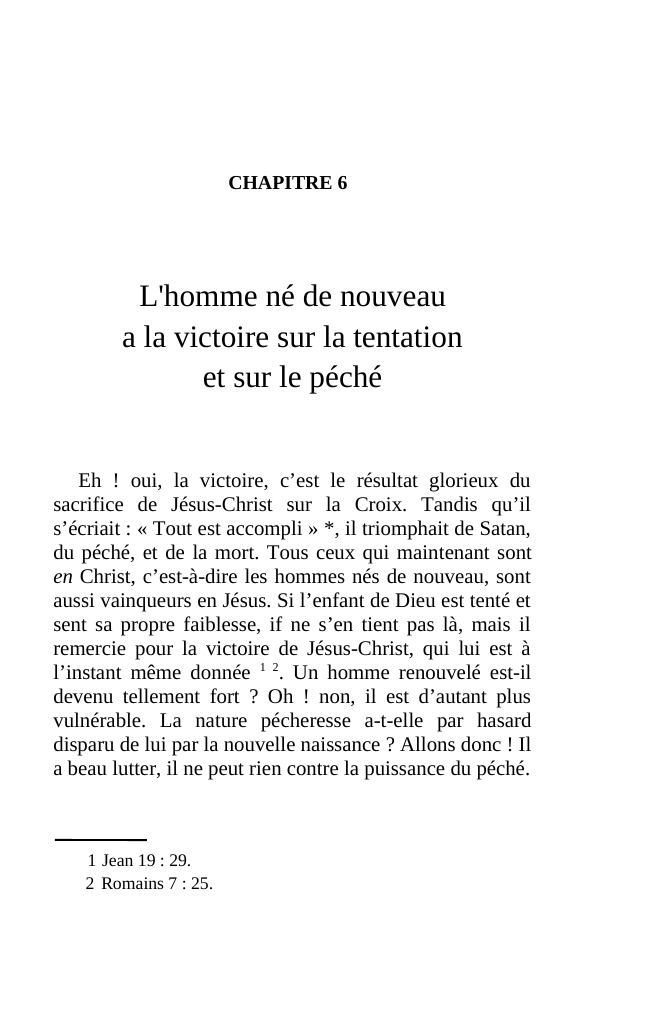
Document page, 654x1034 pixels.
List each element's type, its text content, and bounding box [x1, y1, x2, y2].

text Eh ! oui, la victoire, c’est le résultat glorieux du sacrifice de Jésus-Christ sur la Croix. Tandis qu’il s’écriait : « Tout est accompli » *, il triomphait de Satan, du péché, et de la mort. Tous ceux qui maintenant sont en Christ, c’est-à-dire les hommes nés de nouveau, sont aussi vainqueurs en Jésus. Si l’enfant de Dieu est tenté et sent sa propre faiblesse, if ne s’en tient pas là, mais il remercie pour la victoire de Jésus-Christ, qui lui est à l’instant même donnée 1 2. Un homme renouvelé est-il devenu tellement fort ? Oh ! non, il est d’autant plus vulnérable. La nature pécheresse a-t-elle par hasard disparu de lui par la nouvelle naissance ? Allons donc ! Il a beau lutter, il ne peut rien contre la puissance du péché. [53, 468, 532, 780]
text 1 Jean 19 : 29. [69, 850, 219, 867]
text CHAPITRE 6 [228, 171, 347, 193]
text 2 Romains 7 : 25. [69, 874, 219, 891]
subtitle L'homme né de nouveau a la victoire sur la tentation et sur le péché [53, 278, 532, 394]
